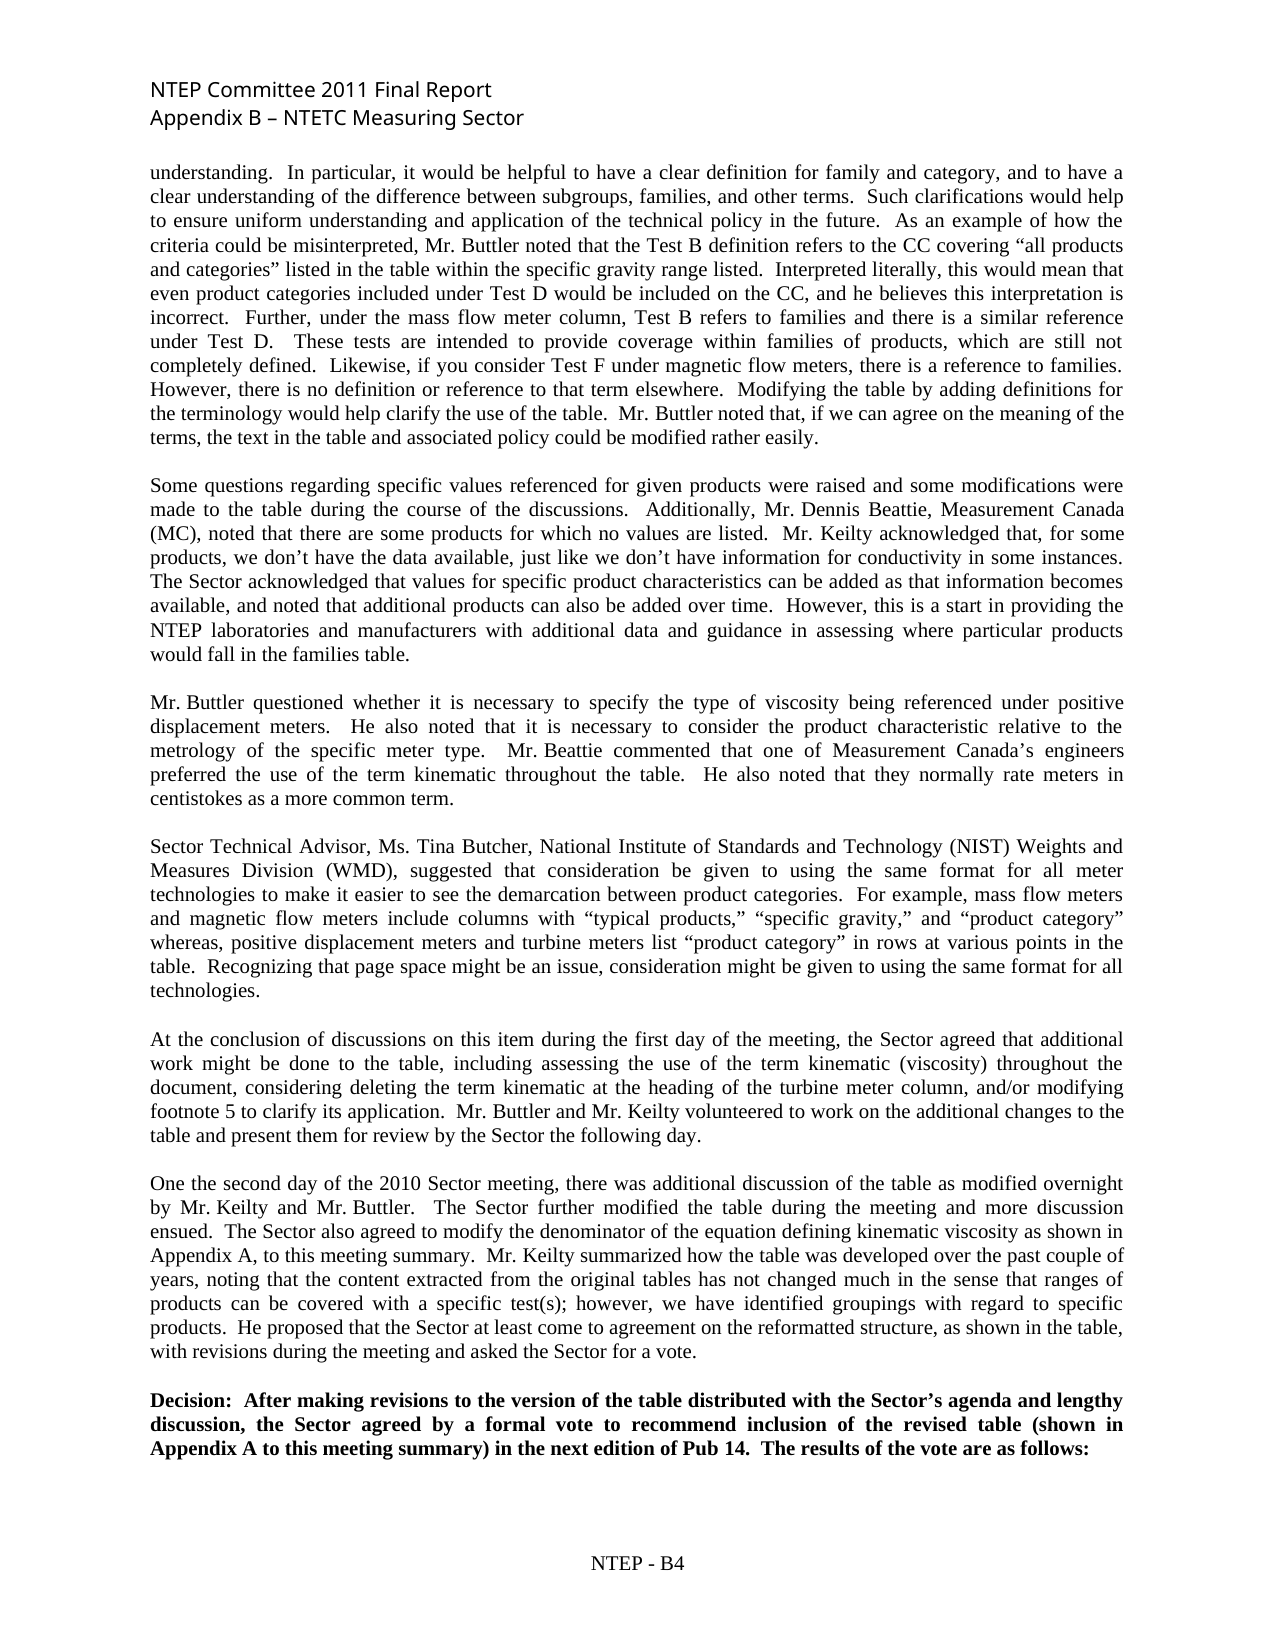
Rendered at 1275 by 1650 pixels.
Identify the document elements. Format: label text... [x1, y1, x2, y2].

text At the conclusion of discussions on this item during the first day of the meeting, the Sector agreed that additional work might be done to the table, including assessing the use of the term kinematic (viscosity) throughout the document, considering deleting the term kinematic at the heading of the turbine meter column, and/or modifying footnote 5 to clarify its application. Mr. Buttler and Mr. Keilty volunteered to work on the additional changes to the table and present them for review by the Sector the following day. [150, 1027, 1125, 1147]
text One the second day of the 2010 Sector meeting, there was additional discussion of the table as modified overnight by Mr. Keilty and Mr. Buttler. The Sector further modified the table during the meeting and more discussion ensued. The Sector also agreed to modify the denominator of the equation defining kinematic viscosity as shown in Appendix A, to this meeting summary. Mr. Keilty summarized how the table was developed over the past couple of years, noting that the content extracted from the original tables has not changed much in the sense that ranges of products can be covered with a specific test(s); however, we have identified groupings with regard to specific products. He proposed that the Sector at least come to agreement on the reformatted structure, as shown in the table, with revisions during the meeting and asked the Sector for a vote. [150, 1171, 1125, 1363]
text Mr. Buttler questioned whether it is necessary to specify the type of viscosity being referenced under positive displacement meters. He also noted that it is necessary to consider the product characteristic relative to the metrology of the specific meter type. Mr. Beattie commented that one of Measurement Canada’s engineers preferred the use of the term kinematic throughout the table. He also noted that they normally rate meters in centistokes as a more common term. [150, 690, 1125, 810]
text Sector Technical Advisor, Ms. Tina Butcher, National Institute of Standards and Technology (NIST) Weights and Measures Division (WMD), suggested that consideration be given to using the same format for all meter technologies to make it easier to see the demarcation between product categories. For example, mass flow meters and magnetic flow meters include columns with “typical products,” “specific gravity,” and “product category” whereas, positive displacement meters and turbine meters list “product category” in rows at various points in the table. Recognizing that page space might be an issue, consideration might be given to using the same format for all technologies. [150, 834, 1125, 1002]
text Decision: After making revisions to the version of the table distributed with the Sector’s agenda and lengthy discussion, the Sector agreed by a formal vote to recommend inclusion of the revised table (shown in Appendix A to this meeting summary) in the next edition of Pub 14. The results of the vote are as follows: [150, 1387, 1125, 1460]
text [150, 160, 1125, 449]
text Some questions regarding specific values referenced for given products were raised and some modifications were made to the table during the course of the discussions. Additionally, Mr. Dennis Beattie, Measurement Canada (MC), noted that there are some products for which no values are listed. Mr. Keilty acknowledged that, for some products, we don’t have the data available, just like we don’t have information for conductivity in some instances. The Sector acknowledged that values for specific product characteristics can be added as that information becomes available, and noted that additional products can also be added over time. However, this is a start in providing the NTEP laboratories and manufacturers with additional data and guidance in assessing where particular products would fall in the families table. [150, 473, 1125, 666]
